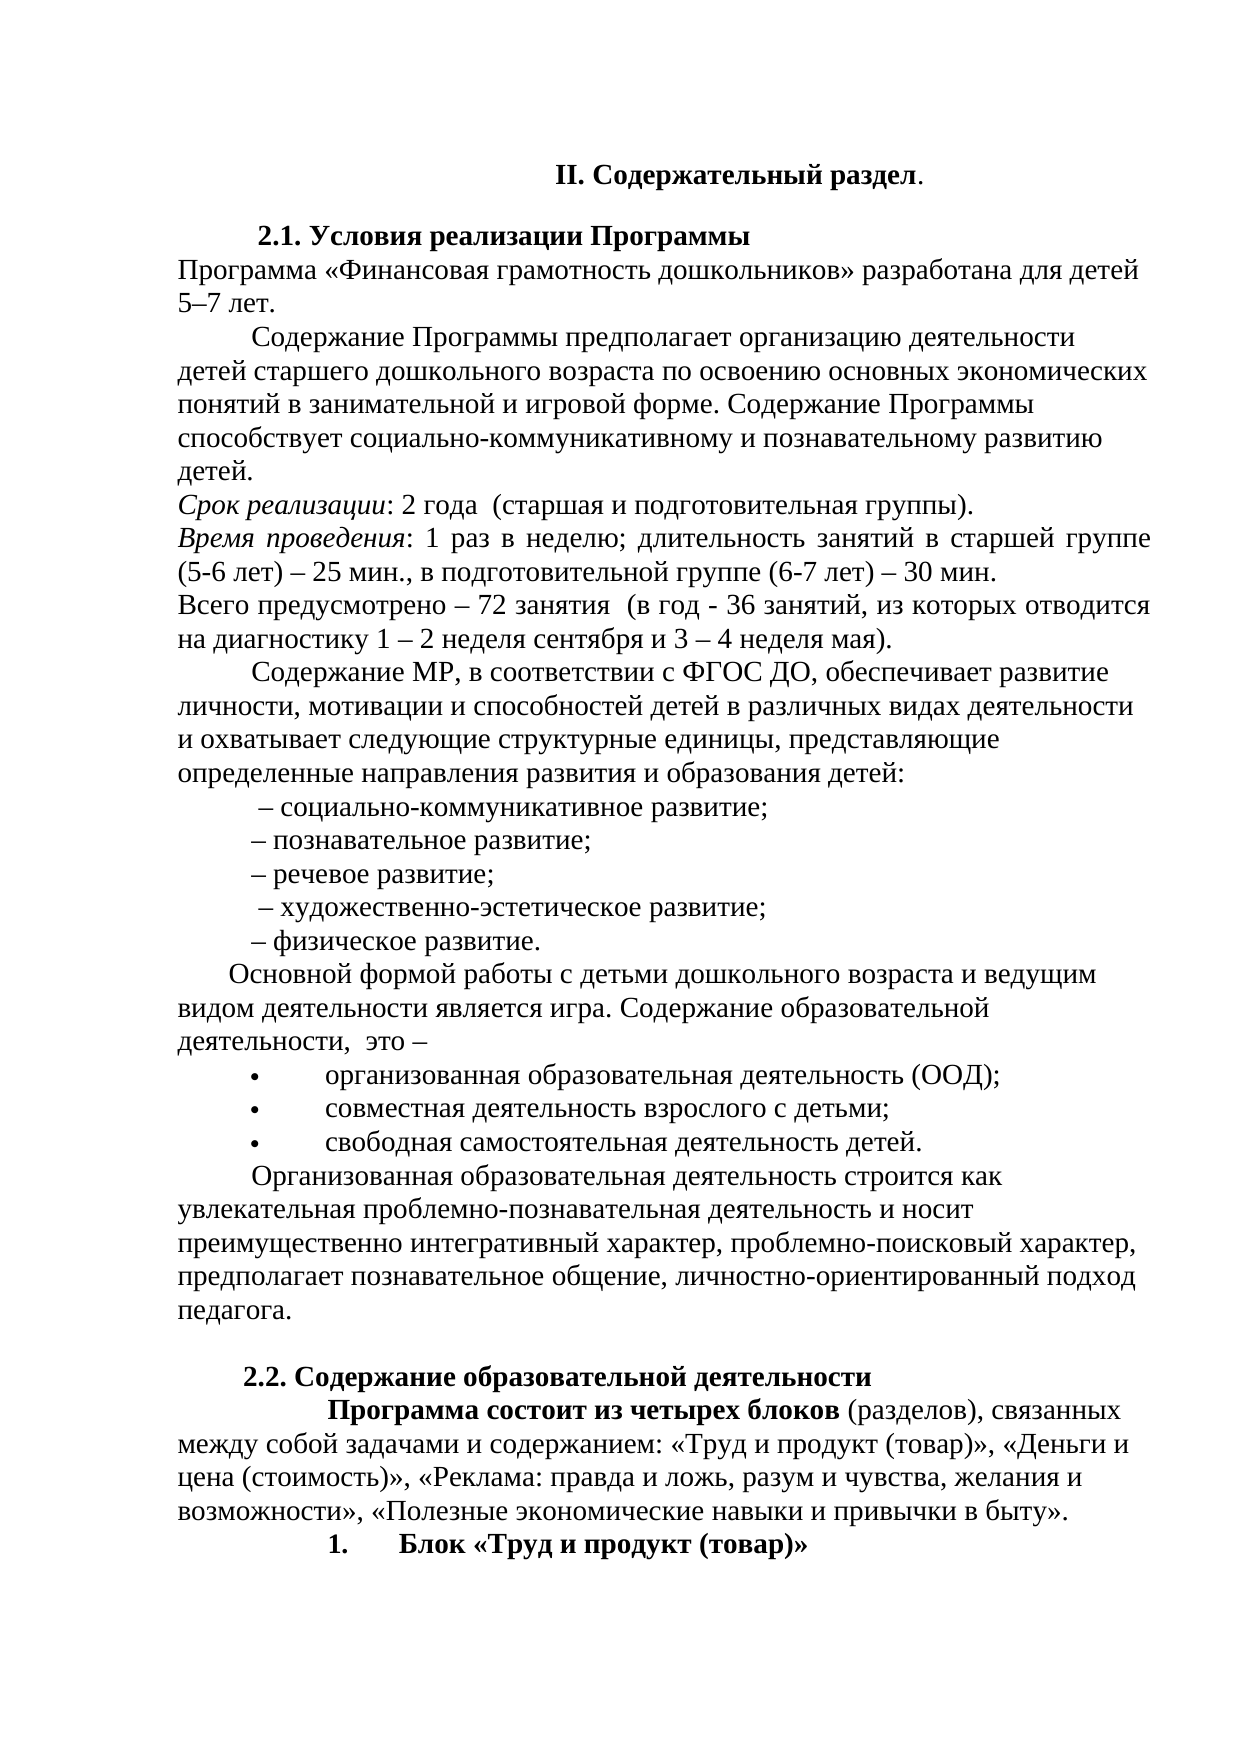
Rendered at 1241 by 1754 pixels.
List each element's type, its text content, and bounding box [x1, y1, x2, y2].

text – познавательное развитие; [177, 822, 1152, 856]
list Блок «Труд и продукт (товар)» [177, 1527, 1152, 1560]
text – речевое развитие; [177, 856, 1152, 889]
text Программа состоит из четырех блоков (разделов), связанных между собой задачами и содержанием: «Труд и продукт (товар)», «Деньги и цена (стоимость)», «Реклама: правда и ложь, разум и чувства, желания и возможности», «Полезные экономические навыки и привычки в быту». [177, 1392, 1152, 1527]
text Организованная образовательная деятельность строится как увлекательная проблемно-познавательная деятельность и носит преимущественно интегративный характер, проблемно-поисковый характер, предполагает познавательное общение, личностно-ориентированный подход педагога. [177, 1158, 1152, 1325]
text Срок реализации: 2 года (старшая и подготовительная группы). [177, 487, 1152, 520]
list организованная образовательная деятельность (ООД); [177, 1057, 1152, 1091]
text 2.1. Условия реализации Программы [177, 218, 1152, 252]
text Время проведения: 1 раз в неделю; длительность занятий в старшей группе (5-6 лет) – 25 мин., в подготовительной группе (6-7 лет) – 30 мин. [177, 520, 1152, 587]
text Содержание МР, в соответствии с ФГОС ДО, обеспечивает развитие личности, мотивации и способностей детей в различных видах деятельности и охватывает следующие структурные единицы, представляющие определенные направления развития и образования детей: [177, 654, 1152, 789]
text – социально-коммуникативное развитие; [177, 789, 1152, 822]
text Основной формой работы с детьми дошкольного возраста и ведущим видом деятельности является игра. Содержание образовательной деятельности, это – [177, 956, 1152, 1057]
text 2.2. Содержание образовательной деятельности [177, 1359, 1152, 1392]
list совместная деятельность взрослого с детьми; [177, 1091, 1152, 1124]
text II. Содержательный раздел. [177, 157, 1152, 190]
text Всего предусмотрено – 72 занятия (в год - 36 занятий, из которых отводится на диагностику 1 – 2 неделя сентября и 3 – 4 неделя мая). [177, 587, 1152, 654]
text Программа «Финансовая грамотность дошкольников» разработана для детей 5–7 лет. [177, 252, 1152, 319]
text – физическое развитие. [177, 923, 1152, 956]
list свободная самостоятельная деятельность детей. [177, 1124, 1152, 1158]
text Содержание Программы предполагает организацию деятельности детей старшего дошкольного возраста по освоению основных экономических понятий в занимательной и игровой форме. Содержание Программы способствует социально-коммуникативному и познавательному развитию детей. [177, 319, 1152, 487]
text – художественно-эстетическое развитие; [177, 889, 1152, 923]
